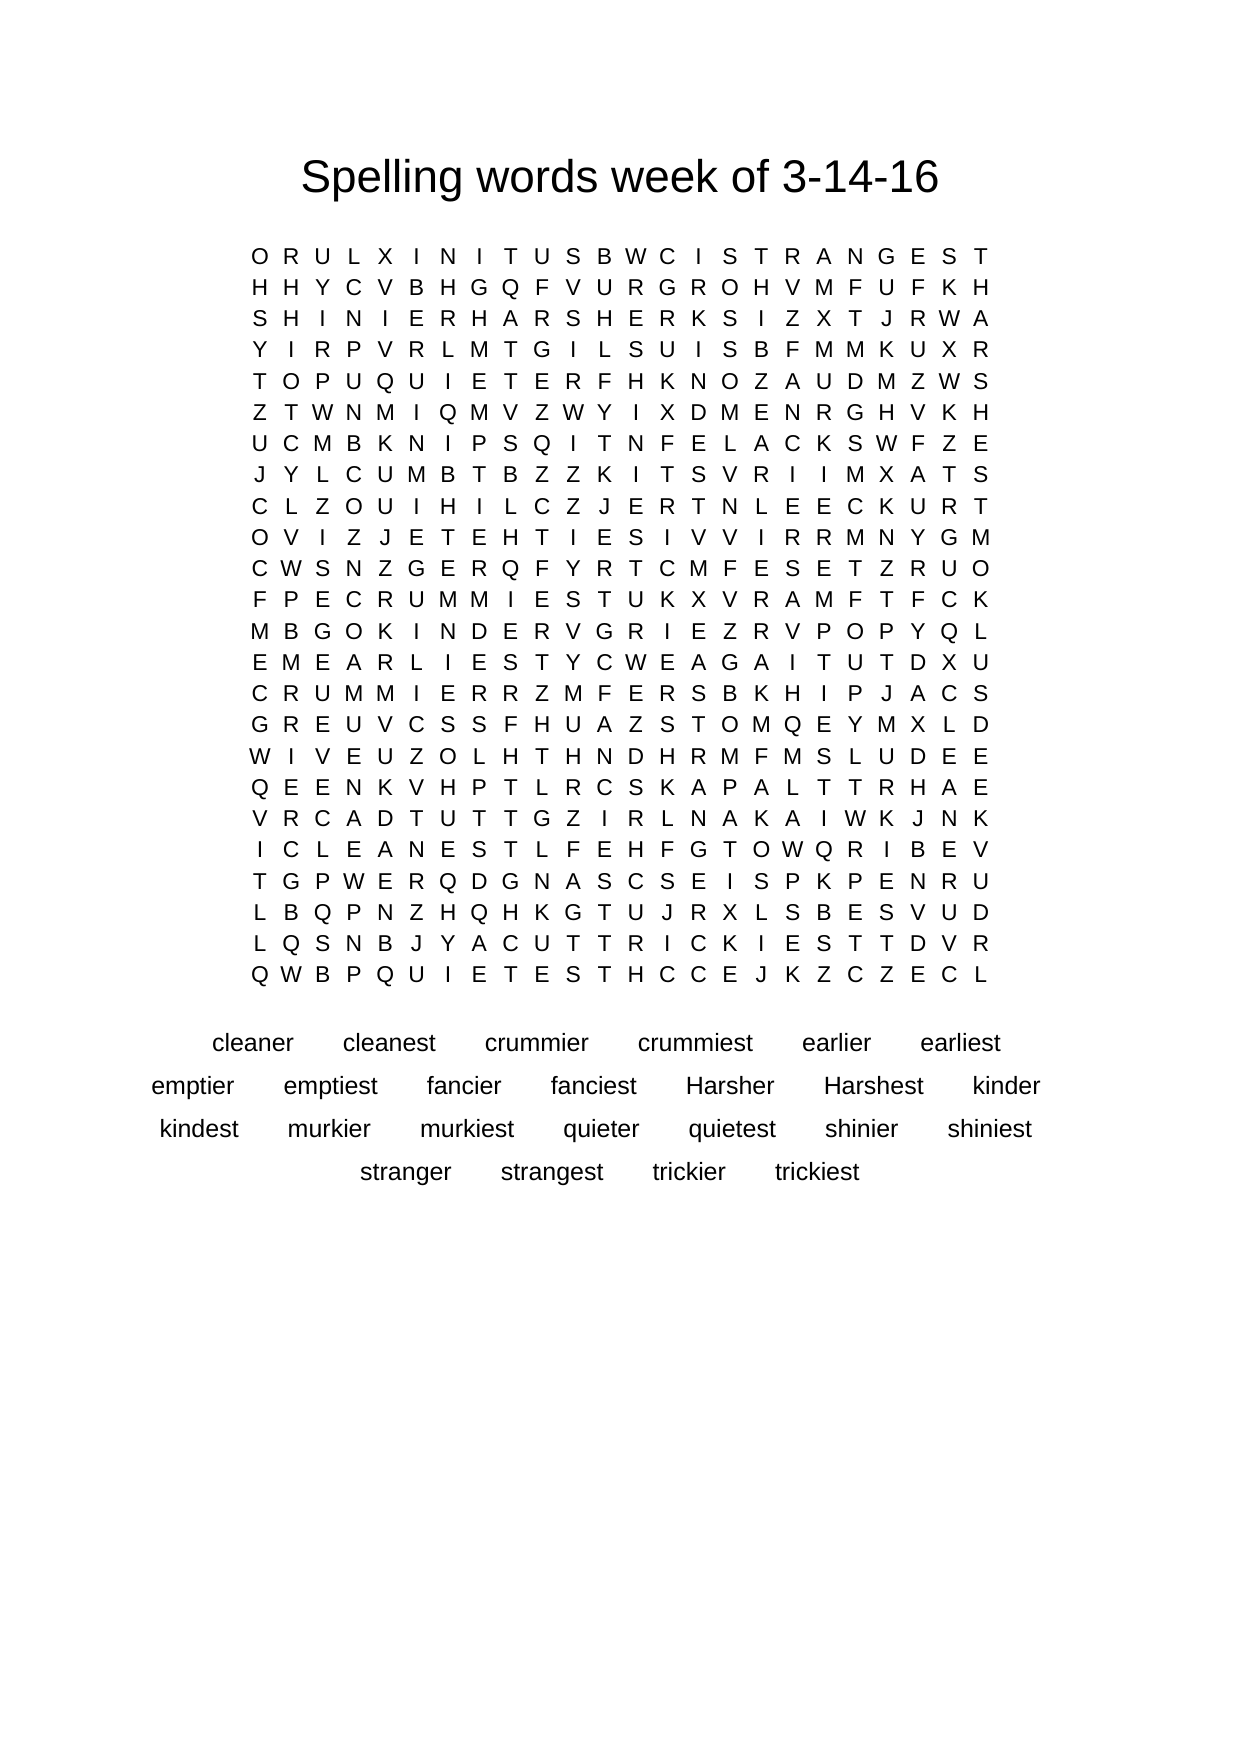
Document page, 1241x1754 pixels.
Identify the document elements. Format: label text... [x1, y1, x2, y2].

table_cell M [369, 396, 401, 428]
table_cell D [464, 615, 495, 646]
table_cell T [464, 803, 495, 834]
table_cell E [432, 678, 463, 709]
table_cell E [965, 428, 996, 459]
table_cell E [808, 709, 839, 740]
table_cell U [369, 740, 401, 771]
table_cell R [401, 865, 432, 896]
table_cell U [902, 490, 933, 521]
table_cell I [432, 365, 463, 396]
table_cell P [714, 771, 745, 803]
table_cell E [275, 771, 307, 803]
table_cell Q [495, 553, 526, 584]
table_cell C [495, 928, 526, 959]
table_cell U [808, 365, 839, 396]
table_cell I [432, 646, 463, 678]
table_cell E [307, 709, 338, 740]
table_header U [307, 240, 338, 271]
table_cell Q [777, 709, 808, 740]
table_cell R [495, 678, 526, 709]
table_cell U [871, 271, 902, 303]
table_cell S [651, 865, 683, 896]
table_cell Q [808, 834, 839, 865]
table_cell I [369, 303, 401, 334]
table_cell N [902, 865, 933, 896]
table_cell A [464, 928, 495, 959]
table_cell I [651, 521, 683, 553]
table_cell N [934, 803, 965, 834]
table_cell R [651, 303, 683, 334]
table_cell H [495, 521, 526, 553]
table_cell V [558, 615, 589, 646]
table_cell P [338, 896, 369, 928]
table_cell S [464, 709, 495, 740]
title Spelling words week of 3-14-16 [150, 150, 1090, 203]
table_cell F [589, 365, 620, 396]
table_cell A [965, 303, 996, 334]
table_cell R [651, 678, 683, 709]
table_cell R [589, 553, 620, 584]
table_cell R [965, 334, 996, 365]
table_cell I [651, 615, 683, 646]
table_cell H [244, 271, 275, 303]
table_cell L [307, 459, 338, 490]
table_cell S [620, 771, 651, 803]
table_cell E [683, 615, 714, 646]
table_cell U [244, 428, 275, 459]
table_cell Z [558, 490, 589, 521]
table_cell S [683, 678, 714, 709]
table_cell K [714, 928, 745, 959]
table_cell K [871, 803, 902, 834]
table_cell C [934, 678, 965, 709]
table_cell R [464, 553, 495, 584]
table_cell S [495, 428, 526, 459]
table_cell J [369, 521, 401, 553]
table_cell I [432, 959, 463, 990]
table_cell S [620, 521, 651, 553]
table_cell N [714, 490, 745, 521]
table_cell A [902, 678, 933, 709]
table_header S [558, 240, 589, 271]
table_cell C [244, 553, 275, 584]
table_cell Q [526, 428, 557, 459]
table_cell Z [526, 396, 557, 428]
table_cell S [307, 553, 338, 584]
table_cell N [338, 928, 369, 959]
table_cell E [464, 521, 495, 553]
table_cell R [871, 771, 902, 803]
table_cell P [808, 615, 839, 646]
table_cell X [934, 646, 965, 678]
table_cell N [683, 803, 714, 834]
table_cell U [620, 584, 651, 615]
table_cell H [620, 834, 651, 865]
table_cell E [307, 584, 338, 615]
table_cell Z [871, 959, 902, 990]
table_cell E [871, 865, 902, 896]
table_cell M [871, 709, 902, 740]
table_cell D [902, 646, 933, 678]
table_cell E [714, 959, 745, 990]
table_cell G [244, 709, 275, 740]
table_cell S [495, 646, 526, 678]
table_cell U [589, 271, 620, 303]
table_cell T [840, 303, 871, 334]
table_cell L [965, 615, 996, 646]
table_cell C [683, 959, 714, 990]
table_cell T [840, 771, 871, 803]
table_cell H [275, 271, 307, 303]
table_cell V [369, 271, 401, 303]
table_cell W [620, 646, 651, 678]
table_cell K [965, 584, 996, 615]
table_cell N [589, 740, 620, 771]
table_cell N [369, 896, 401, 928]
table_cell B [432, 459, 463, 490]
table_cell I [275, 740, 307, 771]
table_cell L [651, 803, 683, 834]
table_cell L [401, 646, 432, 678]
table_cell R [275, 803, 307, 834]
table_cell W [275, 553, 307, 584]
table_cell C [777, 428, 808, 459]
table_cell E [244, 646, 275, 678]
table_cell T [840, 553, 871, 584]
table_header W [620, 240, 651, 271]
table_cell R [965, 928, 996, 959]
table_cell M [840, 459, 871, 490]
table_cell Y [558, 646, 589, 678]
table_cell V [558, 271, 589, 303]
table_cell M [432, 584, 463, 615]
table_cell V [244, 803, 275, 834]
table_cell S [651, 709, 683, 740]
table_cell Q [369, 365, 401, 396]
table_cell I [620, 396, 651, 428]
table_cell D [369, 803, 401, 834]
table_cell K [745, 678, 777, 709]
table_cell T [589, 959, 620, 990]
table_cell R [745, 459, 777, 490]
table_cell N [338, 553, 369, 584]
table_cell X [808, 303, 839, 334]
table_cell S [965, 678, 996, 709]
table_cell A [338, 646, 369, 678]
table_cell W [871, 428, 902, 459]
table_cell I [307, 303, 338, 334]
text cleaner cleanest crummier crummiest earlier earliest emptier emptiest fancier fanciest Harsher Harshest kinder kindest murkier murkiest quieter quietest shinier shiniest stranger strangest trickier trickiest [150, 1028, 1090, 1186]
table_cell Q [244, 771, 275, 803]
table_cell A [683, 771, 714, 803]
table_cell C [338, 459, 369, 490]
table_cell O [714, 271, 745, 303]
table_cell F [902, 584, 933, 615]
table_cell I [620, 459, 651, 490]
table_cell Z [934, 428, 965, 459]
table_header T [965, 240, 996, 271]
table_cell G [526, 803, 557, 834]
table_cell J [401, 928, 432, 959]
table_cell S [620, 334, 651, 365]
table_cell V [495, 396, 526, 428]
table_cell K [808, 428, 839, 459]
table_cell E [620, 490, 651, 521]
table_cell M [464, 396, 495, 428]
table_cell T [275, 396, 307, 428]
table_cell C [934, 584, 965, 615]
table_cell V [965, 834, 996, 865]
table_cell T [589, 928, 620, 959]
table_cell U [965, 646, 996, 678]
table_cell R [745, 615, 777, 646]
table_cell C [526, 490, 557, 521]
table_cell H [432, 771, 463, 803]
table_cell R [745, 584, 777, 615]
table_cell W [777, 834, 808, 865]
table_cell T [244, 865, 275, 896]
table_cell E [432, 834, 463, 865]
table_cell R [307, 334, 338, 365]
table_cell W [558, 396, 589, 428]
table_cell M [464, 584, 495, 615]
table_cell S [965, 459, 996, 490]
table_cell O [338, 490, 369, 521]
table_cell P [338, 334, 369, 365]
table_cell H [558, 740, 589, 771]
table_cell T [432, 521, 463, 553]
table_cell B [369, 928, 401, 959]
table_cell P [777, 865, 808, 896]
table_cell A [902, 459, 933, 490]
table_cell F [651, 428, 683, 459]
table_cell J [745, 959, 777, 990]
table_cell G [651, 271, 683, 303]
table_cell A [714, 803, 745, 834]
table_cell T [495, 365, 526, 396]
table_cell O [275, 365, 307, 396]
table_cell M [808, 271, 839, 303]
table_cell F [902, 271, 933, 303]
table_cell Z [526, 678, 557, 709]
table_cell G [401, 553, 432, 584]
table_cell Z [745, 365, 777, 396]
table_cell F [526, 271, 557, 303]
table_cell K [651, 584, 683, 615]
table_cell B [495, 459, 526, 490]
table_cell A [495, 303, 526, 334]
table_cell D [965, 709, 996, 740]
table_cell Q [432, 865, 463, 896]
table_cell E [902, 959, 933, 990]
table_cell I [432, 428, 463, 459]
table_cell X [683, 584, 714, 615]
table_cell N [526, 865, 557, 896]
table_cell L [965, 959, 996, 990]
table_cell Z [369, 553, 401, 584]
table_cell V [401, 771, 432, 803]
table_cell Y [307, 271, 338, 303]
table_cell L [432, 334, 463, 365]
table_cell U [965, 865, 996, 896]
table_cell C [651, 959, 683, 990]
table_header E [902, 240, 933, 271]
table_cell T [495, 834, 526, 865]
table_cell R [558, 771, 589, 803]
table_cell L [244, 928, 275, 959]
table_cell Z [526, 459, 557, 490]
table_cell F [902, 428, 933, 459]
table_cell K [965, 803, 996, 834]
table_cell N [338, 303, 369, 334]
table_cell L [745, 490, 777, 521]
table_cell B [902, 834, 933, 865]
table_cell P [840, 865, 871, 896]
table_header S [714, 240, 745, 271]
table_cell W [840, 803, 871, 834]
table_cell R [464, 678, 495, 709]
table_cell E [464, 365, 495, 396]
table_cell G [464, 271, 495, 303]
table_cell U [902, 334, 933, 365]
table_cell R [620, 271, 651, 303]
table_cell E [338, 740, 369, 771]
table_cell A [745, 428, 777, 459]
table_cell T [683, 709, 714, 740]
table_cell E [526, 584, 557, 615]
table_cell R [934, 865, 965, 896]
table_cell Z [808, 959, 839, 990]
table_cell V [714, 459, 745, 490]
table_cell E [495, 615, 526, 646]
table_cell M [808, 584, 839, 615]
table_cell I [683, 334, 714, 365]
table_cell C [275, 428, 307, 459]
table_cell T [401, 803, 432, 834]
table_cell I [401, 490, 432, 521]
table_cell U [871, 740, 902, 771]
table_cell C [338, 584, 369, 615]
table_cell M [840, 521, 871, 553]
table_cell I [307, 521, 338, 553]
table_cell K [651, 771, 683, 803]
table_cell E [401, 521, 432, 553]
table_cell A [369, 834, 401, 865]
table_cell F [651, 834, 683, 865]
table_cell R [369, 584, 401, 615]
table_cell E [589, 521, 620, 553]
table_cell A [777, 584, 808, 615]
table_cell T [526, 740, 557, 771]
table_cell T [495, 803, 526, 834]
table_cell G [589, 615, 620, 646]
table_cell A [934, 771, 965, 803]
table_cell H [745, 271, 777, 303]
table_cell L [777, 771, 808, 803]
table_cell Q [432, 396, 463, 428]
table_header A [808, 240, 839, 271]
table_cell J [871, 303, 902, 334]
table_cell H [495, 740, 526, 771]
table_cell F [714, 553, 745, 584]
table_cell B [275, 615, 307, 646]
table_cell Q [464, 896, 495, 928]
table_cell E [683, 428, 714, 459]
table_cell S [745, 865, 777, 896]
table_cell U [338, 365, 369, 396]
table_cell Z [902, 365, 933, 396]
table_cell M [840, 334, 871, 365]
table_cell W [275, 959, 307, 990]
table_cell K [369, 771, 401, 803]
table_cell J [589, 490, 620, 521]
table_cell Z [401, 740, 432, 771]
table_cell U [338, 709, 369, 740]
table_cell V [714, 521, 745, 553]
table_cell G [934, 521, 965, 553]
table_cell E [526, 959, 557, 990]
table_cell C [338, 271, 369, 303]
table_cell Z [777, 303, 808, 334]
table_cell Y [244, 334, 275, 365]
table_cell M [338, 678, 369, 709]
table_header X [369, 240, 401, 271]
table_cell C [275, 834, 307, 865]
table_cell I [745, 303, 777, 334]
table_cell S [714, 334, 745, 365]
table_cell M [808, 334, 839, 365]
table_cell N [620, 428, 651, 459]
table_cell S [307, 928, 338, 959]
table_cell E [464, 959, 495, 990]
table_cell U [307, 678, 338, 709]
table_cell J [871, 678, 902, 709]
table_cell Y [589, 396, 620, 428]
table_cell K [651, 365, 683, 396]
table_cell L [526, 771, 557, 803]
table_cell D [464, 865, 495, 896]
table_cell O [338, 615, 369, 646]
table_cell H [902, 771, 933, 803]
table_cell T [589, 428, 620, 459]
table_cell P [338, 959, 369, 990]
table_cell E [777, 490, 808, 521]
table_cell L [745, 896, 777, 928]
table_cell T [589, 896, 620, 928]
table_cell S [558, 303, 589, 334]
table_cell Y [558, 553, 589, 584]
table_cell Y [902, 615, 933, 646]
table_cell Z [714, 615, 745, 646]
table_cell T [683, 490, 714, 521]
table_cell V [307, 740, 338, 771]
table_cell Z [338, 521, 369, 553]
table_cell Y [840, 709, 871, 740]
table_cell N [401, 428, 432, 459]
table_cell R [651, 490, 683, 521]
table_header L [338, 240, 369, 271]
table_header R [777, 240, 808, 271]
table_cell K [871, 334, 902, 365]
table_cell Z [401, 896, 432, 928]
table_cell M [369, 678, 401, 709]
table_cell B [745, 334, 777, 365]
table_header G [871, 240, 902, 271]
table_cell U [934, 553, 965, 584]
table_cell T [808, 771, 839, 803]
table_cell D [902, 928, 933, 959]
table_cell H [589, 303, 620, 334]
table_cell N [871, 521, 902, 553]
table_cell R [432, 303, 463, 334]
table_cell R [620, 928, 651, 959]
table_cell K [589, 459, 620, 490]
table_cell S [965, 365, 996, 396]
table_cell E [401, 303, 432, 334]
table_cell I [558, 334, 589, 365]
table_cell H [275, 303, 307, 334]
table_cell N [432, 615, 463, 646]
table_cell J [902, 803, 933, 834]
table_cell S [840, 428, 871, 459]
table_cell R [275, 678, 307, 709]
table_cell I [808, 803, 839, 834]
table_cell E [464, 646, 495, 678]
table_cell M [244, 615, 275, 646]
table_cell E [620, 678, 651, 709]
table_cell L [244, 896, 275, 928]
table_cell V [683, 521, 714, 553]
table_cell Y [432, 928, 463, 959]
table_cell E [745, 396, 777, 428]
table_cell R [902, 553, 933, 584]
table_cell D [840, 365, 871, 396]
table_cell L [589, 334, 620, 365]
table_header S [934, 240, 965, 271]
table_cell I [651, 928, 683, 959]
table_cell I [495, 584, 526, 615]
table_cell C [244, 678, 275, 709]
table_cell L [495, 490, 526, 521]
table_cell B [714, 678, 745, 709]
table_cell E [965, 740, 996, 771]
table_cell F [244, 584, 275, 615]
table_cell B [338, 428, 369, 459]
table_cell K [871, 490, 902, 521]
table_cell N [401, 834, 432, 865]
table_cell R [902, 303, 933, 334]
table_cell C [401, 709, 432, 740]
table_cell Q [934, 615, 965, 646]
table_cell F [558, 834, 589, 865]
table_cell R [683, 896, 714, 928]
table_cell K [526, 896, 557, 928]
table_cell C [683, 928, 714, 959]
table_cell X [934, 334, 965, 365]
table_cell T [871, 928, 902, 959]
table_cell A [589, 709, 620, 740]
table_cell C [589, 771, 620, 803]
table_cell M [683, 553, 714, 584]
table_cell W [934, 303, 965, 334]
table_cell O [432, 740, 463, 771]
table_header N [432, 240, 463, 271]
table_cell H [432, 271, 463, 303]
table_cell I [558, 521, 589, 553]
table_cell D [965, 896, 996, 928]
table_cell R [777, 521, 808, 553]
table_cell V [275, 521, 307, 553]
table_cell W [307, 396, 338, 428]
table_cell S [464, 834, 495, 865]
table_cell E [338, 834, 369, 865]
table_cell S [808, 740, 839, 771]
table_cell S [808, 928, 839, 959]
table_cell Q [369, 959, 401, 990]
table_cell I [808, 459, 839, 490]
table_cell R [558, 365, 589, 396]
table_cell I [464, 490, 495, 521]
table_cell X [714, 896, 745, 928]
table_cell H [620, 959, 651, 990]
table_cell U [369, 459, 401, 490]
table_cell H [965, 271, 996, 303]
table_cell M [714, 396, 745, 428]
table_cell S [432, 709, 463, 740]
table_cell W [244, 740, 275, 771]
table_cell G [714, 646, 745, 678]
table_cell J [651, 896, 683, 928]
table_cell V [777, 271, 808, 303]
table_header U [526, 240, 557, 271]
table_cell B [307, 959, 338, 990]
table_cell U [934, 896, 965, 928]
table_cell I [777, 459, 808, 490]
table_cell H [432, 896, 463, 928]
table_cell Z [558, 803, 589, 834]
table_cell Q [275, 928, 307, 959]
table_cell L [464, 740, 495, 771]
table_cell C [840, 490, 871, 521]
table_cell K [369, 615, 401, 646]
table_cell Y [275, 459, 307, 490]
table_header O [244, 240, 275, 271]
table_cell P [307, 365, 338, 396]
table_cell J [244, 459, 275, 490]
table_cell E [369, 865, 401, 896]
table_cell U [620, 896, 651, 928]
table_cell Q [307, 896, 338, 928]
table_cell E [307, 646, 338, 678]
table_cell M [965, 521, 996, 553]
table_cell A [338, 803, 369, 834]
table_cell G [558, 896, 589, 928]
table_cell L [307, 834, 338, 865]
table_cell D [620, 740, 651, 771]
table_cell K [934, 396, 965, 428]
table_cell H [620, 365, 651, 396]
table_cell A [745, 646, 777, 678]
table_cell V [714, 584, 745, 615]
table_cell C [620, 865, 651, 896]
table_cell E [620, 303, 651, 334]
table_cell U [526, 928, 557, 959]
table_cell L [934, 709, 965, 740]
table_cell T [620, 553, 651, 584]
table_cell K [369, 428, 401, 459]
table_cell E [777, 928, 808, 959]
table_cell V [902, 896, 933, 928]
table_header C [651, 240, 683, 271]
table_cell G [840, 396, 871, 428]
table_cell V [369, 334, 401, 365]
table_cell U [401, 959, 432, 990]
table_cell E [526, 365, 557, 396]
table_cell E [934, 834, 965, 865]
table_cell N [683, 365, 714, 396]
table_cell O [244, 521, 275, 553]
table_cell S [777, 553, 808, 584]
table_cell Z [871, 553, 902, 584]
table_cell U [651, 334, 683, 365]
table_cell I [244, 834, 275, 865]
table_header I [464, 240, 495, 271]
table_cell K [745, 803, 777, 834]
table_cell G [526, 334, 557, 365]
table_cell M [558, 678, 589, 709]
table_cell O [745, 834, 777, 865]
table_cell R [808, 521, 839, 553]
table_cell U [840, 646, 871, 678]
table_cell T [495, 959, 526, 990]
table_header R [275, 240, 307, 271]
table_cell G [683, 834, 714, 865]
table_cell C [589, 646, 620, 678]
table_cell T [871, 584, 902, 615]
table_cell C [840, 959, 871, 990]
table_cell H [651, 740, 683, 771]
table_cell R [526, 303, 557, 334]
table_cell A [777, 803, 808, 834]
table_cell U [558, 709, 589, 740]
table_cell R [526, 615, 557, 646]
table_cell I [871, 834, 902, 865]
table_cell T [464, 459, 495, 490]
table_cell I [401, 678, 432, 709]
table_cell R [369, 646, 401, 678]
table_cell A [745, 771, 777, 803]
table_cell I [401, 615, 432, 646]
table_header I [401, 240, 432, 271]
table_cell E [683, 865, 714, 896]
table_cell X [871, 459, 902, 490]
table_cell H [432, 490, 463, 521]
table_cell T [526, 521, 557, 553]
table_cell A [777, 365, 808, 396]
table_cell U [432, 803, 463, 834]
table_cell D [683, 396, 714, 428]
table_header N [840, 240, 871, 271]
table_cell L [275, 490, 307, 521]
table_cell H [495, 896, 526, 928]
table_cell E [589, 834, 620, 865]
table_cell M [401, 459, 432, 490]
table_cell B [401, 271, 432, 303]
table_cell S [558, 959, 589, 990]
table_cell K [777, 959, 808, 990]
table_header B [589, 240, 620, 271]
table_cell M [871, 365, 902, 396]
table_cell T [808, 646, 839, 678]
table_cell E [307, 771, 338, 803]
table_cell T [965, 490, 996, 521]
table_cell T [871, 646, 902, 678]
table_cell U [369, 490, 401, 521]
table_cell F [495, 709, 526, 740]
table_cell E [934, 740, 965, 771]
table_cell T [589, 584, 620, 615]
table_cell M [745, 709, 777, 740]
table_cell B [808, 896, 839, 928]
table_cell N [777, 396, 808, 428]
table_cell I [808, 678, 839, 709]
table_cell Z [307, 490, 338, 521]
table_cell T [934, 459, 965, 490]
table_cell S [589, 865, 620, 896]
table_cell O [965, 553, 996, 584]
table_cell I [745, 928, 777, 959]
table_cell D [902, 740, 933, 771]
table_cell V [369, 709, 401, 740]
table_cell S [558, 584, 589, 615]
table_cell I [714, 865, 745, 896]
table_cell B [275, 896, 307, 928]
table_cell C [307, 803, 338, 834]
table_cell R [620, 803, 651, 834]
table_cell S [871, 896, 902, 928]
table_cell E [808, 553, 839, 584]
table_cell H [871, 396, 902, 428]
table_cell K [683, 303, 714, 334]
table_cell V [777, 615, 808, 646]
table_cell M [275, 646, 307, 678]
table_cell V [902, 396, 933, 428]
table_cell Z [620, 709, 651, 740]
table_cell C [934, 959, 965, 990]
table_cell S [683, 459, 714, 490]
table_cell W [338, 865, 369, 896]
table_cell Z [244, 396, 275, 428]
table_cell R [840, 834, 871, 865]
table_header T [495, 240, 526, 271]
table_cell M [464, 334, 495, 365]
table_cell A [683, 646, 714, 678]
table_cell I [777, 646, 808, 678]
table_cell V [934, 928, 965, 959]
table_cell T [558, 928, 589, 959]
table_cell R [275, 709, 307, 740]
table_cell M [307, 428, 338, 459]
table_cell U [401, 584, 432, 615]
table_cell O [714, 365, 745, 396]
table_cell T [526, 646, 557, 678]
table_cell R [401, 334, 432, 365]
table_cell Y [902, 521, 933, 553]
table_cell T [495, 334, 526, 365]
table_cell X [902, 709, 933, 740]
table_cell C [651, 553, 683, 584]
table_header T [745, 240, 777, 271]
table_cell I [558, 428, 589, 459]
table_cell M [714, 740, 745, 771]
table_cell S [244, 303, 275, 334]
table_cell H [965, 396, 996, 428]
table_cell R [934, 490, 965, 521]
table_cell P [871, 615, 902, 646]
table_cell F [589, 678, 620, 709]
table_cell K [934, 271, 965, 303]
table_cell U [401, 365, 432, 396]
table_cell T [714, 834, 745, 865]
table_cell Q [495, 271, 526, 303]
table_cell S [714, 303, 745, 334]
table_cell G [495, 865, 526, 896]
table_cell Z [558, 459, 589, 490]
table_cell H [777, 678, 808, 709]
table_cell S [777, 896, 808, 928]
table_cell O [840, 615, 871, 646]
table_cell X [651, 396, 683, 428]
table_cell P [275, 584, 307, 615]
table_cell E [432, 553, 463, 584]
table_cell E [651, 646, 683, 678]
table_cell E [965, 771, 996, 803]
table_cell P [464, 428, 495, 459]
table_cell M [777, 740, 808, 771]
table_cell R [683, 271, 714, 303]
table_cell Q [244, 959, 275, 990]
table_cell E [745, 553, 777, 584]
table_cell T [244, 365, 275, 396]
table_cell E [840, 896, 871, 928]
table_cell F [745, 740, 777, 771]
table_cell E [808, 490, 839, 521]
table_cell F [840, 271, 871, 303]
table_cell L [840, 740, 871, 771]
table_cell P [464, 771, 495, 803]
table_cell L [526, 834, 557, 865]
table_cell T [840, 928, 871, 959]
table_cell R [620, 615, 651, 646]
table_cell R [808, 396, 839, 428]
table_cell G [307, 615, 338, 646]
table_cell K [808, 865, 839, 896]
table_cell F [777, 334, 808, 365]
table_cell W [934, 365, 965, 396]
table_cell H [464, 303, 495, 334]
table_cell F [840, 584, 871, 615]
table_cell O [714, 709, 745, 740]
table_cell I [401, 396, 432, 428]
table_cell A [558, 865, 589, 896]
table_cell T [495, 771, 526, 803]
table_cell N [338, 396, 369, 428]
table_cell T [651, 459, 683, 490]
table_cell H [526, 709, 557, 740]
table_cell F [526, 553, 557, 584]
table_cell L [714, 428, 745, 459]
table_cell R [683, 740, 714, 771]
table_cell I [275, 334, 307, 365]
table_cell I [589, 803, 620, 834]
table_cell N [338, 771, 369, 803]
table_header I [683, 240, 714, 271]
table_cell I [745, 521, 777, 553]
table_cell G [275, 865, 307, 896]
table_cell P [307, 865, 338, 896]
table_cell P [840, 678, 871, 709]
table_cell C [244, 490, 275, 521]
